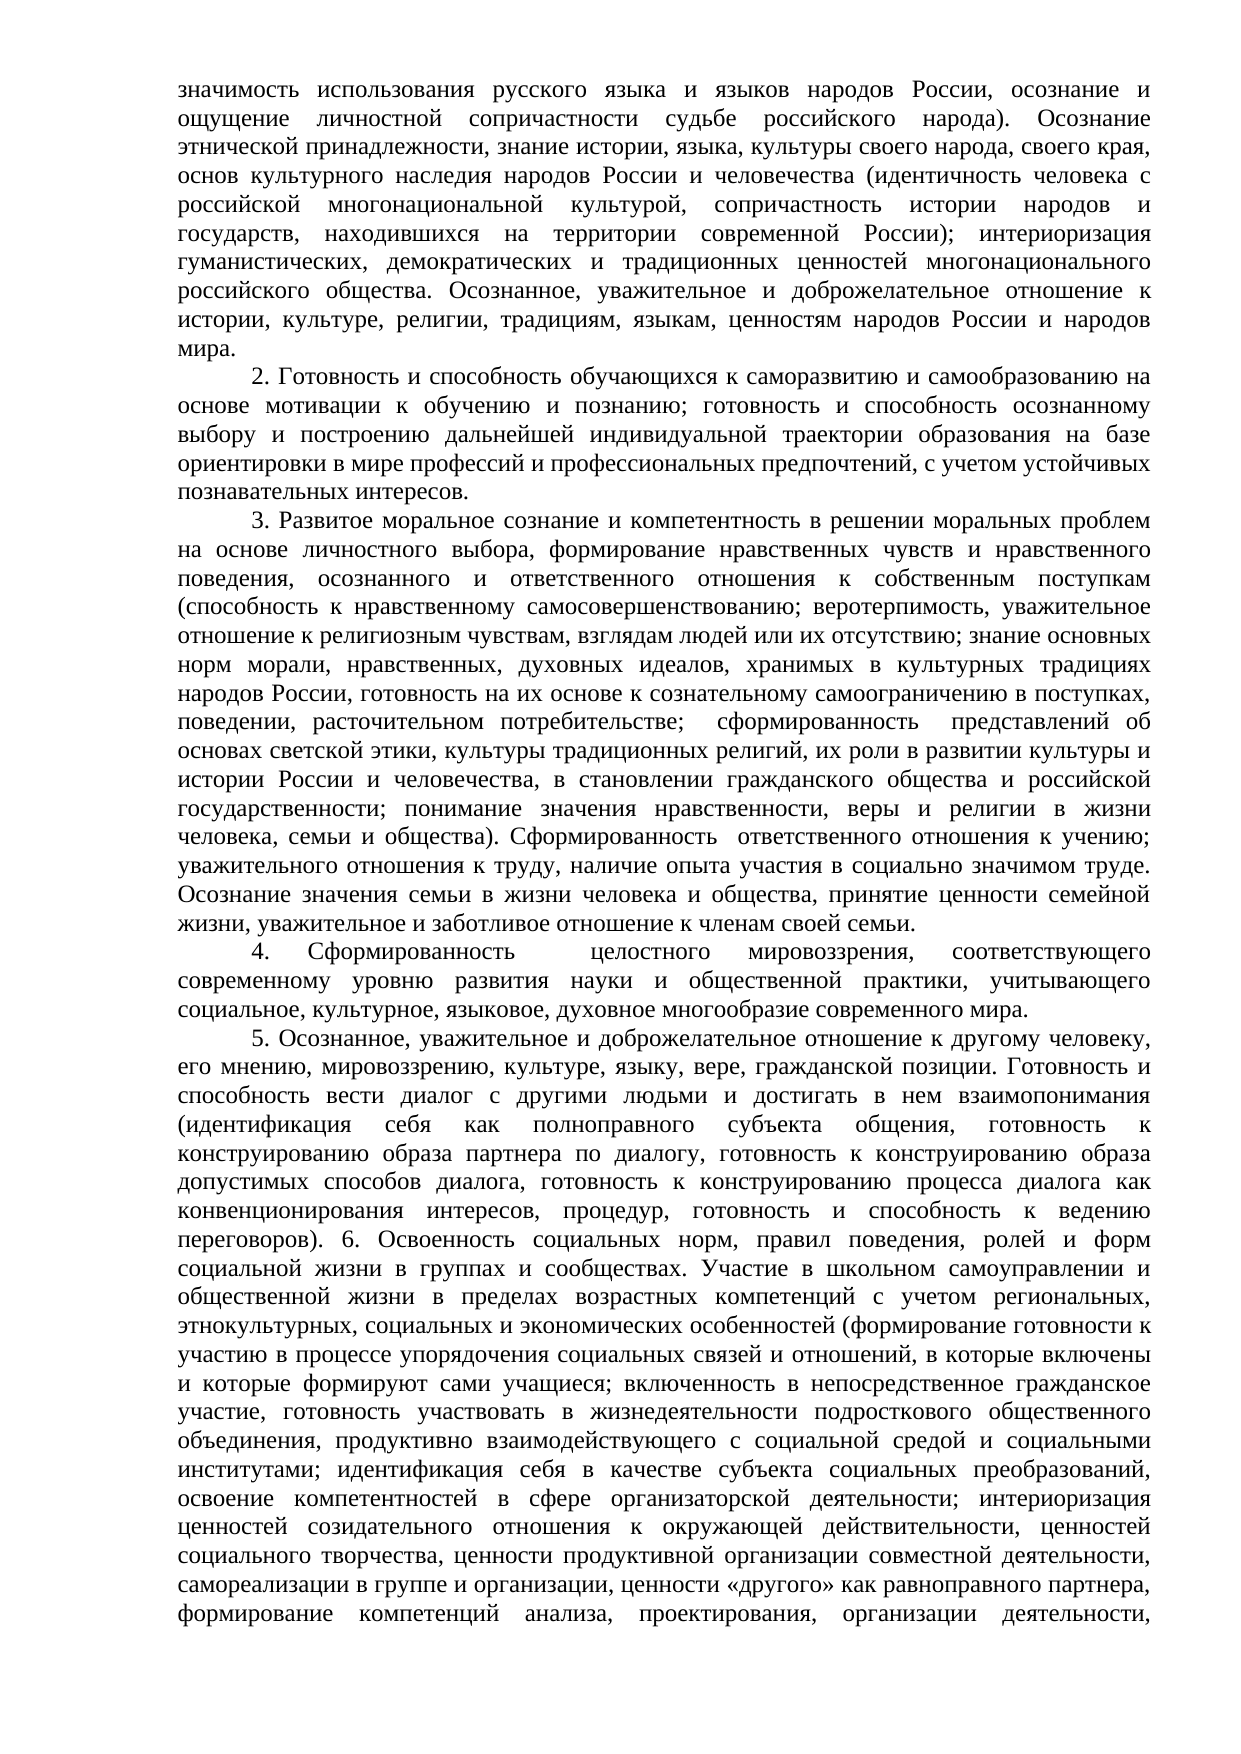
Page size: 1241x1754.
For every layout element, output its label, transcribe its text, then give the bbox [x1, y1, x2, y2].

text 4. Сформированность целостного мировоззрения, соответствующего современному уровню развития науки и общественной практики, учитывающего социальное, культурное, языковое, духовное многообразие современного мира. [177, 936, 1152, 1023]
text 2. Готовность и способность обучающихся к саморазвитию и самообразованию на основе мотивации к обучению и познанию; готовность и способность осознанному выбору и построению дальнейшей индивидуальной траектории образования на базе ориентировки в мире профессий и профессиональных предпочтений, с учетом устойчивых познавательных интересов. [177, 361, 1152, 505]
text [177, 74, 1152, 361]
text 3. Развитое моральное сознание и компетентность в решении моральных проблем на основе личностного выбора, формирование нравственных чувств и нравственного поведения, осознанного и ответственного отношения к собственным поступкам (способность к нравственному самосовершенствованию; веротерпимость, уважительное отношение к религиозным чувствам, взглядам людей или их отсутствию; знание основных норм морали, нравственных, духовных идеалов, хранимых в культурных традициях народов России, готовность на их основе к сознательному самоограничению в поступках, поведении, расточительном потребительстве; сформированность представлений об основах светской этики, культуры традиционных религий, их роли в развитии культуры и истории России и человечества, в становлении гражданского общества и российской государственности; понимание значения нравственности, веры и религии в жизни человека, семьи и общества). Сформированность ответственного отношения к учению; уважительного отношения к труду, наличие опыта участия в социально значимом труде. Осознание значения семьи в жизни человека и общества, принятие ценности семейной жизни, уважительное и заботливое отношение к членам своей семьи. [177, 505, 1152, 936]
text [177, 1023, 1152, 1626]
